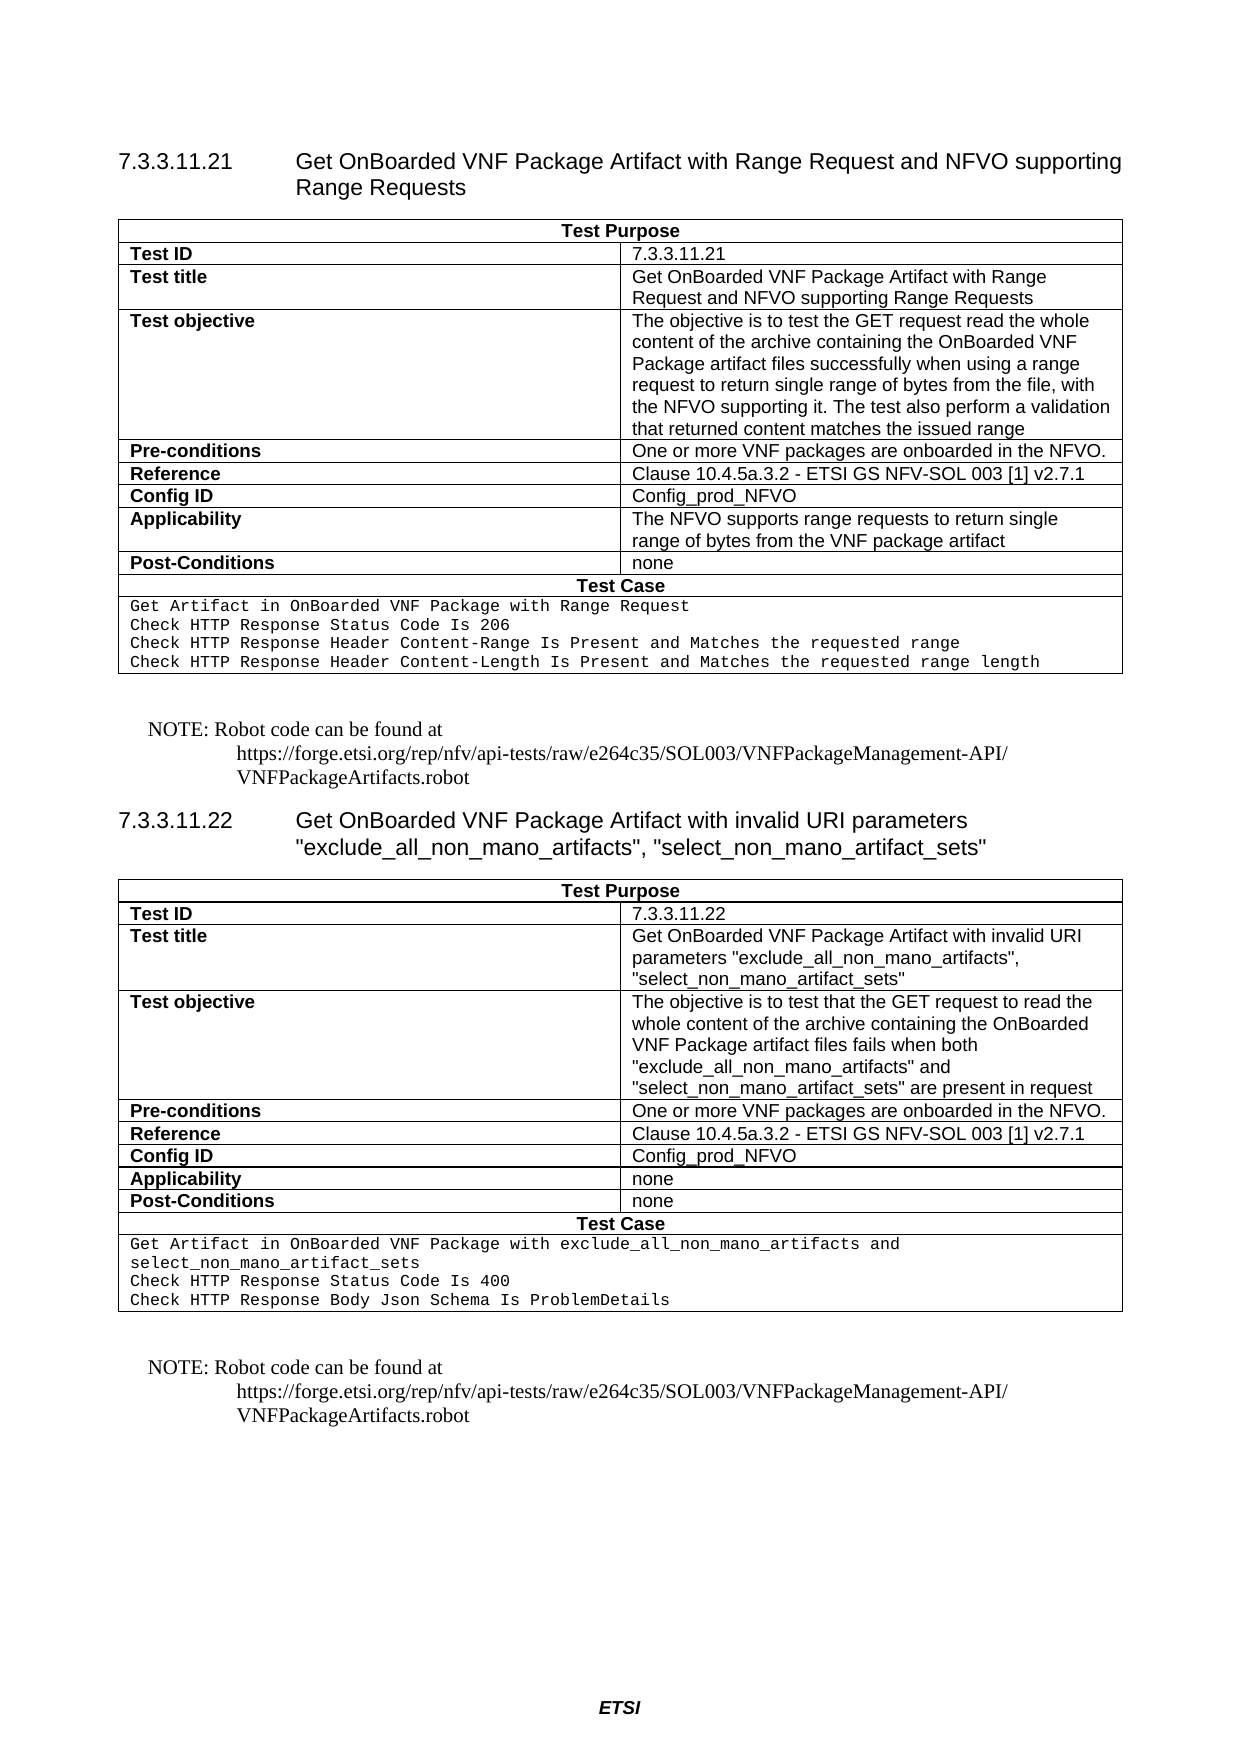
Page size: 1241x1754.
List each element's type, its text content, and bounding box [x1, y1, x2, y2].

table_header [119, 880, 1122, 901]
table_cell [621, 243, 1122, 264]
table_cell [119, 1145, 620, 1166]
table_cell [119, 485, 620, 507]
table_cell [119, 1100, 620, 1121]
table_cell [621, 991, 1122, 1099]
subtitle 7.3.3.11.21 Get OnBoarded VNF Package Artifact with Range Request and NFVO supporting Range Requests [118, 148, 1122, 200]
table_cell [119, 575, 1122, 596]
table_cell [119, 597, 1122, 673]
subtitle 7.3.3.11.22 Get OnBoarded VNF Package Artifact with invalid URI parameters "exclude_all_non_mano_artifacts", "select_non_mano_artifact_sets" [118, 807, 1122, 860]
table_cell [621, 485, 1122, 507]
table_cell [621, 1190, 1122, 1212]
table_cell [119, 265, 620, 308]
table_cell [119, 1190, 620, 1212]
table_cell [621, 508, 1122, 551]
text NOTE: Robot code can be found at https://forge.etsi.org/rep/nfv/api-tests/raw/e264c35/SOL003/VNFPackageManagement-API/VNFPackageArtifacts.robot [148, 716, 1122, 789]
text NOTE: Robot code can be found at https://forge.etsi.org/rep/nfv/api-tests/raw/e264c35/SOL003/VNFPackageManagement-API/VNFPackageArtifacts.robot [148, 1354, 1122, 1427]
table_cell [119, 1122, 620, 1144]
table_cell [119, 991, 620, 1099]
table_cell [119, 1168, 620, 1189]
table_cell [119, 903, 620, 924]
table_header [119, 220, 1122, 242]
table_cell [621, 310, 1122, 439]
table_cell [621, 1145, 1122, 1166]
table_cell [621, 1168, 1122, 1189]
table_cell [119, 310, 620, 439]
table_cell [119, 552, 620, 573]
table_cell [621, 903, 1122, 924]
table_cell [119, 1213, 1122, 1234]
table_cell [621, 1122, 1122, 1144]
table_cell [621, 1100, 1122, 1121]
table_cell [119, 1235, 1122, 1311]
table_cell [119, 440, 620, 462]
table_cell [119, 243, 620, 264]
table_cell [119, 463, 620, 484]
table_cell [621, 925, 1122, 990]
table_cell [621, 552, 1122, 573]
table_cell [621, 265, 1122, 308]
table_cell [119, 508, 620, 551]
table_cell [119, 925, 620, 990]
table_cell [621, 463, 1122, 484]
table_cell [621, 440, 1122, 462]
